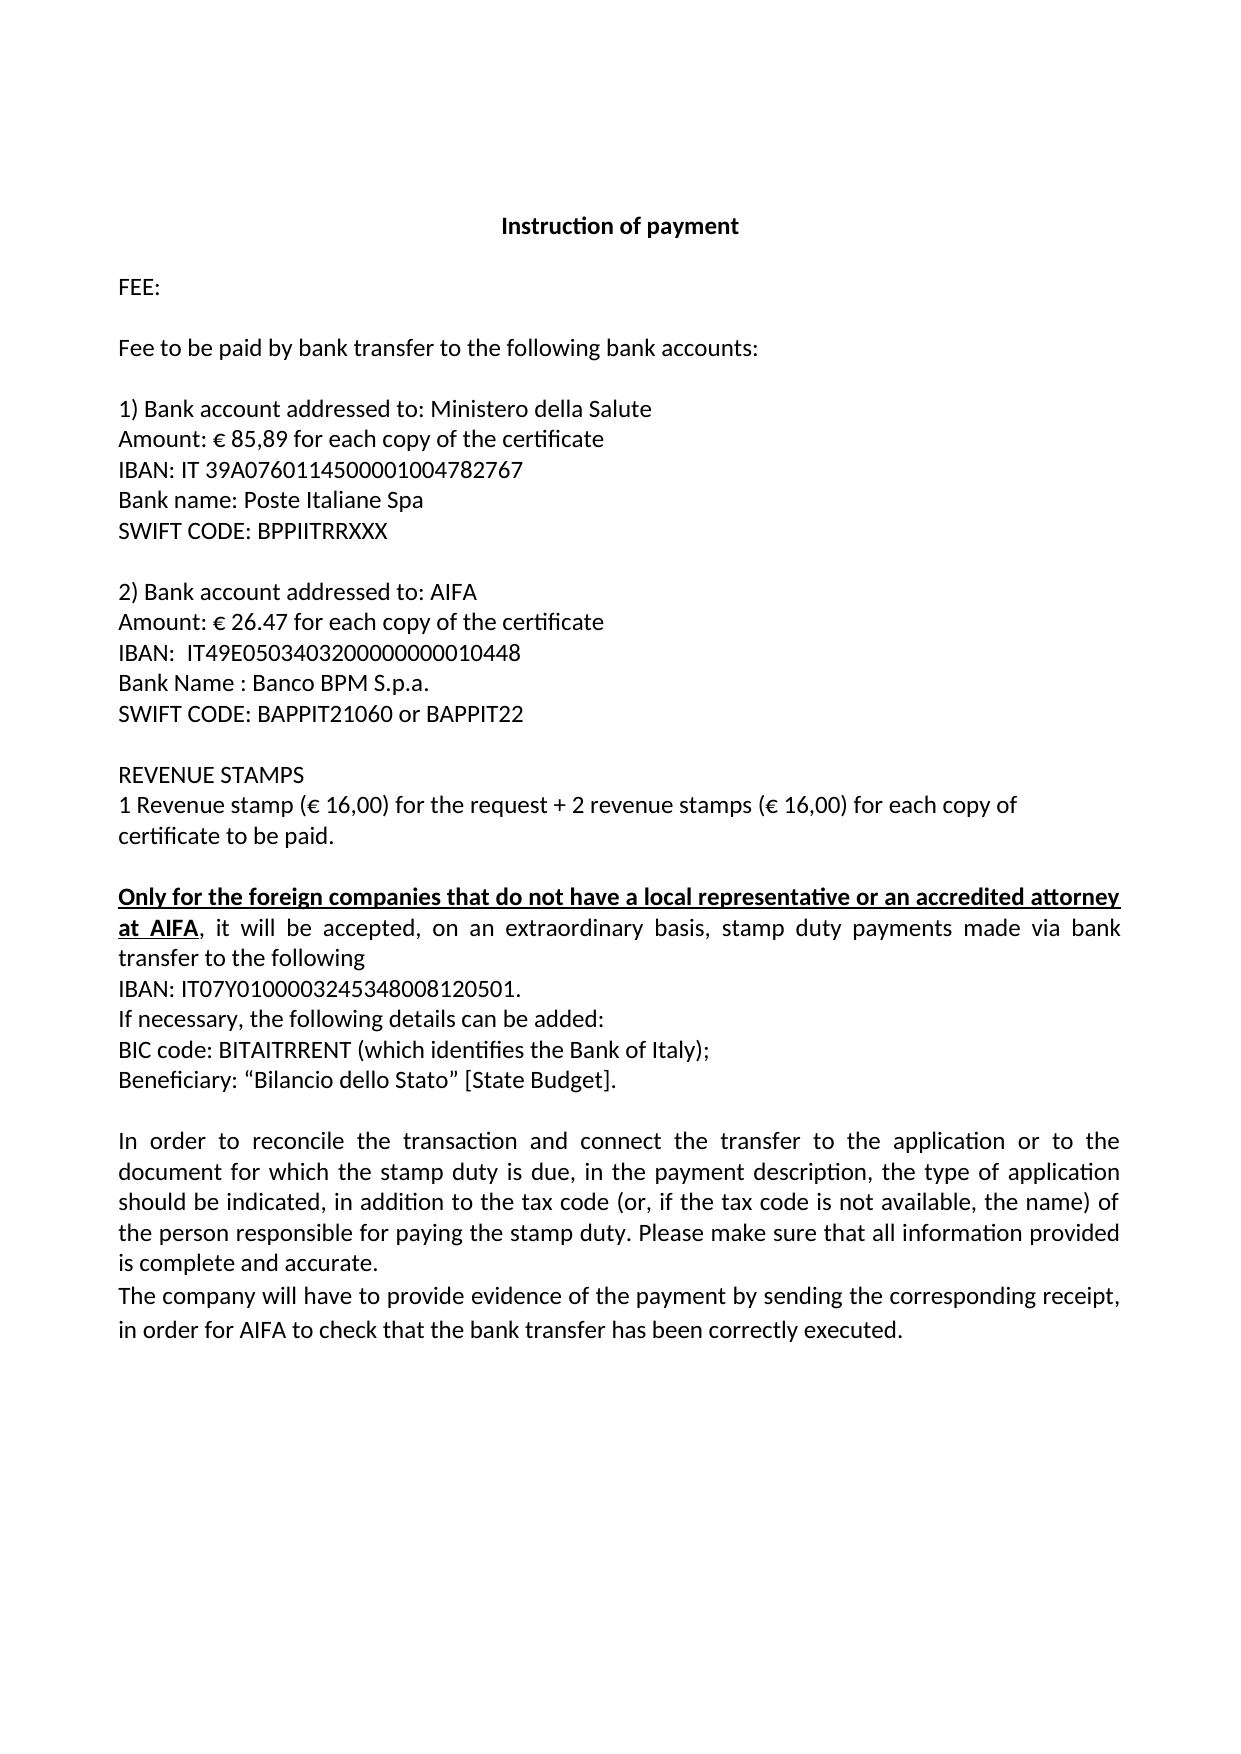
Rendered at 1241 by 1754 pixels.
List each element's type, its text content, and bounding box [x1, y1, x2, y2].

text Only for the foreign companies that do not have a local representative or an accredited attorney at AIFA, it will be accepted, on an extraordinary basis, stamp duty payments made via bank transfer to the following [118, 881, 1122, 973]
text BIC code: BITAITRRENT (which identifies the Bank of Italy); [118, 1034, 1122, 1064]
text FEE: [118, 271, 1122, 301]
text IBAN: IT07Y0100003245348008120501. [118, 973, 1122, 1003]
list SWIFT CODE: BAPPIT21060 or BAPPIT22 [118, 698, 1122, 729]
text If necessary, the following details can be added: [118, 1003, 1122, 1034]
list 1 Revenue stamp (€ 16,00) for the request + 2 revenue stamps (€ 16,00) for each copy of certificate to be paid. [118, 790, 1122, 851]
text Beneficiary: “Bilancio dello Stato” [State Budget]. [118, 1064, 1122, 1095]
text In order to reconcile the transaction and connect the transfer to the application or to the document for which the stamp duty is due, in the payment description, the type of application should be indicated, in addition to the tax code (or, if the tax code is not available, the name) of the person responsible for paying the stamp duty. Please make sure that all information provided is complete and accurate. [118, 1125, 1122, 1278]
list IBAN: IT 39A0760114500001004782767 [118, 454, 1122, 484]
text Instruction of payment [118, 210, 1122, 240]
text Fee to be paid by bank transfer to the following bank accounts: [118, 332, 1122, 362]
list Amount: € 85,89 for each copy of the certificate [118, 423, 1122, 454]
list 1) Bank account addressed to: Ministero della Salute [118, 393, 1122, 423]
list IBAN: IT49E0503403200000000010448 [118, 637, 1122, 668]
list SWIFT CODE: BPPIITRRXXX [118, 515, 1122, 546]
list Amount: € 26.47 for each copy of the certificate [118, 607, 1122, 637]
list Bank Name : Banco BPM S.p.a. [118, 668, 1122, 698]
list Bank name: Poste Italiane Spa [118, 484, 1122, 515]
list 2) Bank account addressed to: AIFA [118, 576, 1122, 607]
text The company will have to provide evidence of the payment by sending the corresponding receipt, in order for AIFA to check that the bank transfer has been correctly executed. [118, 1278, 1122, 1345]
list REVENUE STAMPS [118, 759, 1122, 790]
